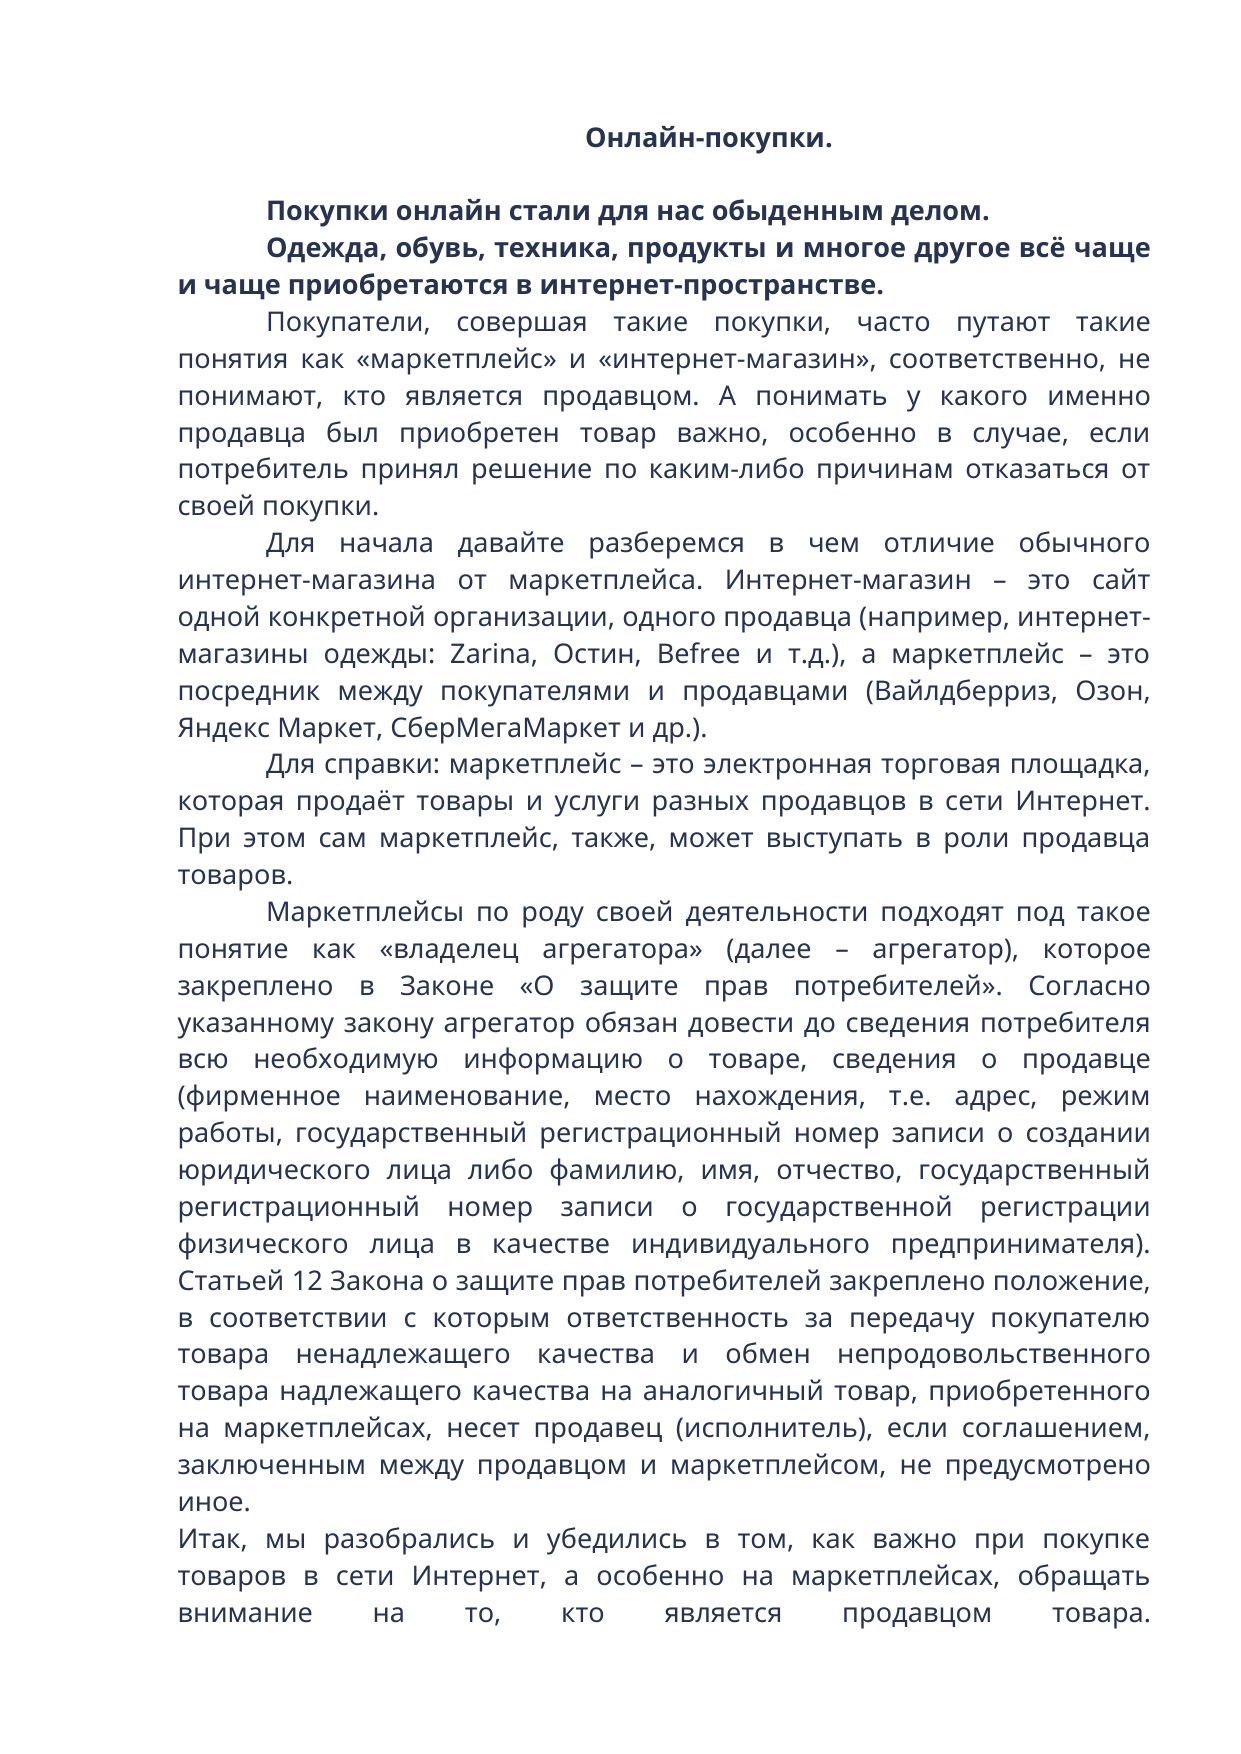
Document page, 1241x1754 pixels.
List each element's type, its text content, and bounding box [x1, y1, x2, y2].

text Онлайн-покупки. [177, 118, 1152, 155]
text Для начала давайте разберемся в чем отличие обычного интернет-магазина от маркетплейса. Интернет-магазин – это сайт одной конкретной организации, одного продавца (например, интернет-магазины одежды: Zarina, Остин, Вefree и т.д.), а маркетплейс – это посредник между покупателями и продавцами (Вайлдберриз, Озон, Яндекс Маркет, СберМегаМаркет и др.). [177, 524, 1152, 745]
text Одежда, обувь, техника, продукты и многое другое всё чаще и чаще приобретаются в интернет-пространстве. [177, 229, 1152, 302]
text Для справки: маркетплейс – это электронная торговая площадка, которая продаёт товары и услуги разных продавцов в сети Интернет. При этом сам маркетплейс, также, может выступать в роли продавца товаров. [177, 745, 1152, 892]
text Покупки онлайн стали для нас обыденным делом. [177, 192, 1152, 229]
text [177, 892, 1152, 1630]
text Покупатели, совершая такие покупки, часто путают такие понятия как «маркетплейс» и «интернет-магазин», соответственно, не понимают, кто является продавцом. А понимать у какого именно продавца был приобретен товар важно, особенно в случае, если потребитель принял решение по каким-либо причинам отказаться от своей покупки. [177, 302, 1152, 524]
